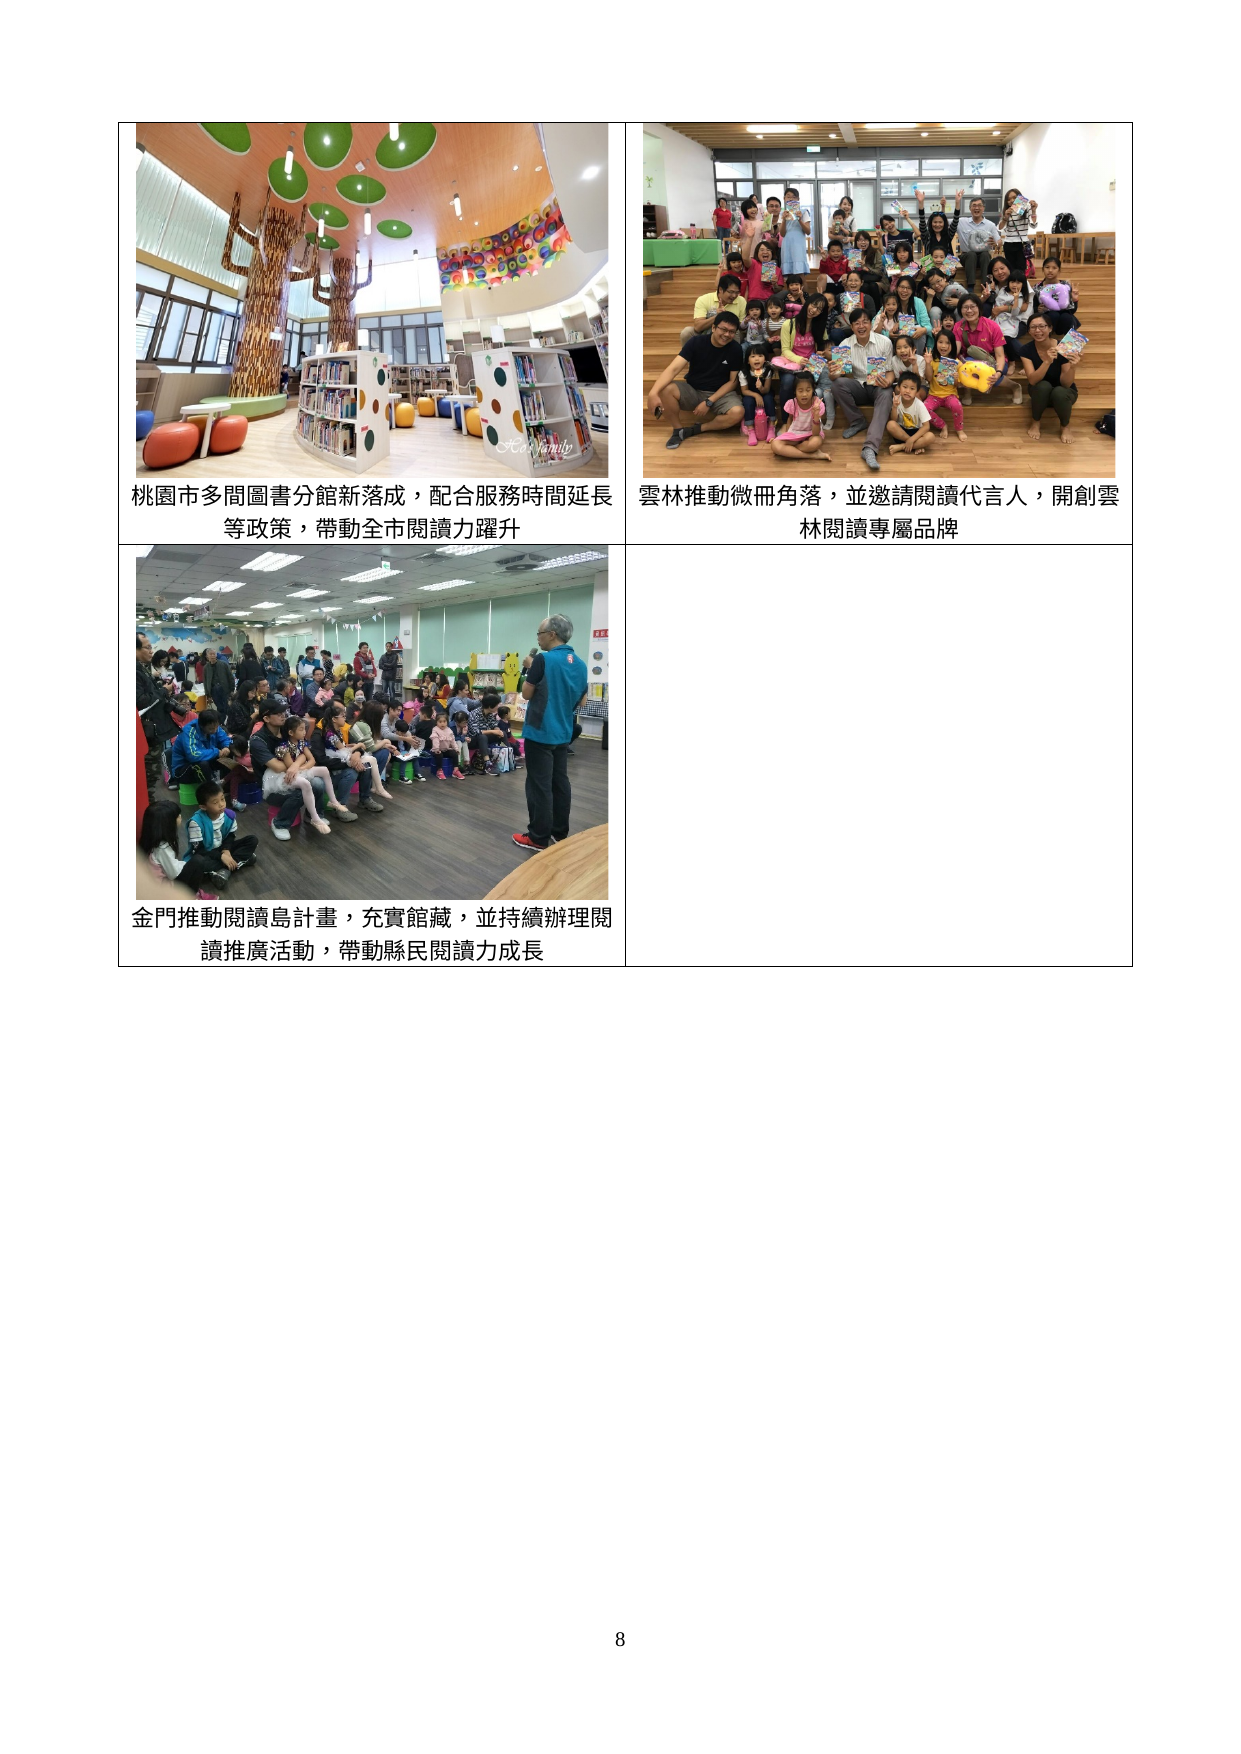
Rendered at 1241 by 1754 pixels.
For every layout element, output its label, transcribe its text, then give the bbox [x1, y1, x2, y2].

picture [136, 545, 609, 900]
table_cell [626, 545, 1132, 966]
table_cell 雲林推動微冊角落，並邀請閱讀代言人，開創雲林閱讀專屬品牌 [626, 123, 1132, 544]
table_cell 金門推動閱讀島計畫，充實館藏，並持續辦理閱讀推廣活動，帶動縣民閱讀力成長 [119, 545, 625, 966]
table_cell 桃園市多間圖書分館新落成，配合服務時間延長等政策，帶動全市閱讀力躍升 [119, 123, 625, 544]
picture [136, 123, 609, 478]
picture [643, 123, 1116, 478]
